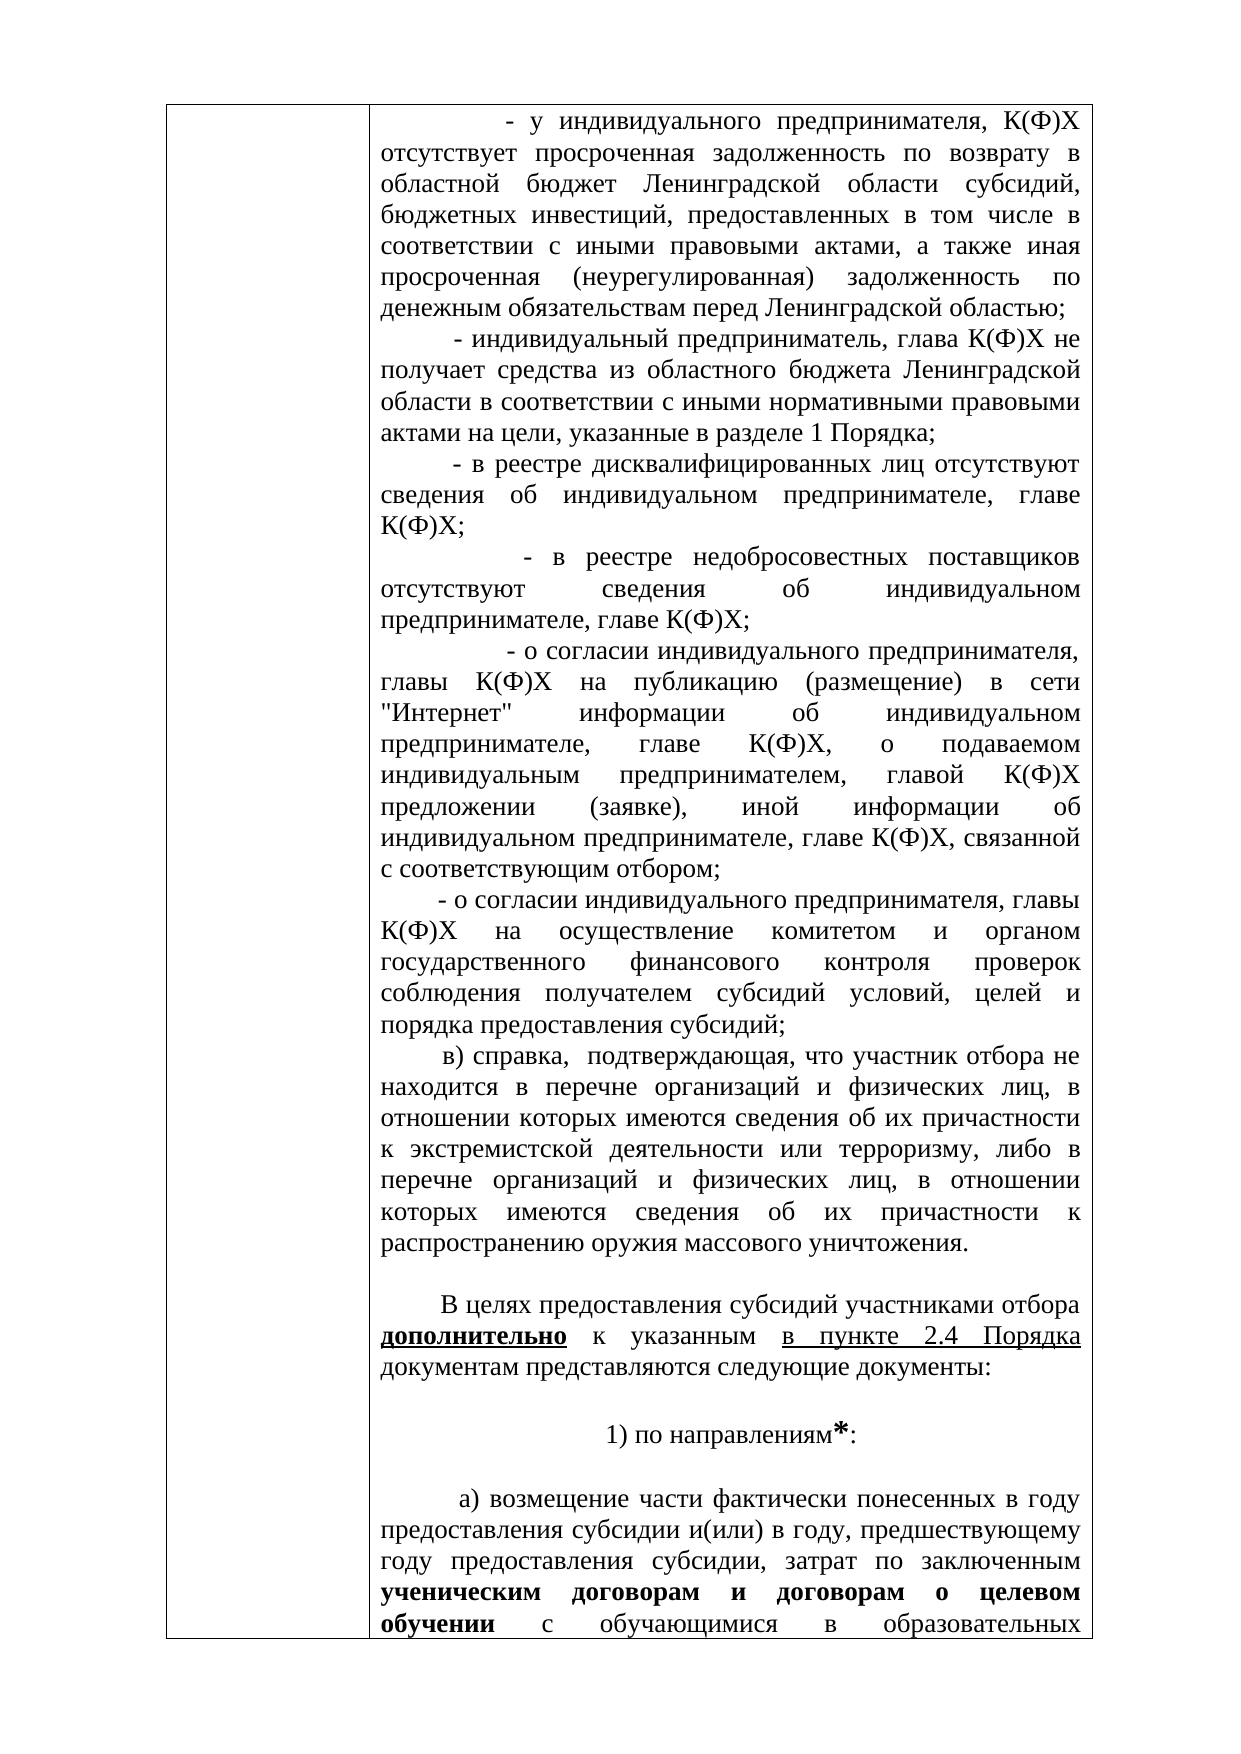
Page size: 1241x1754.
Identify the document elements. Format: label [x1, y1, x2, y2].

table_cell [167, 105, 369, 1638]
table_cell [370, 105, 1092, 1638]
